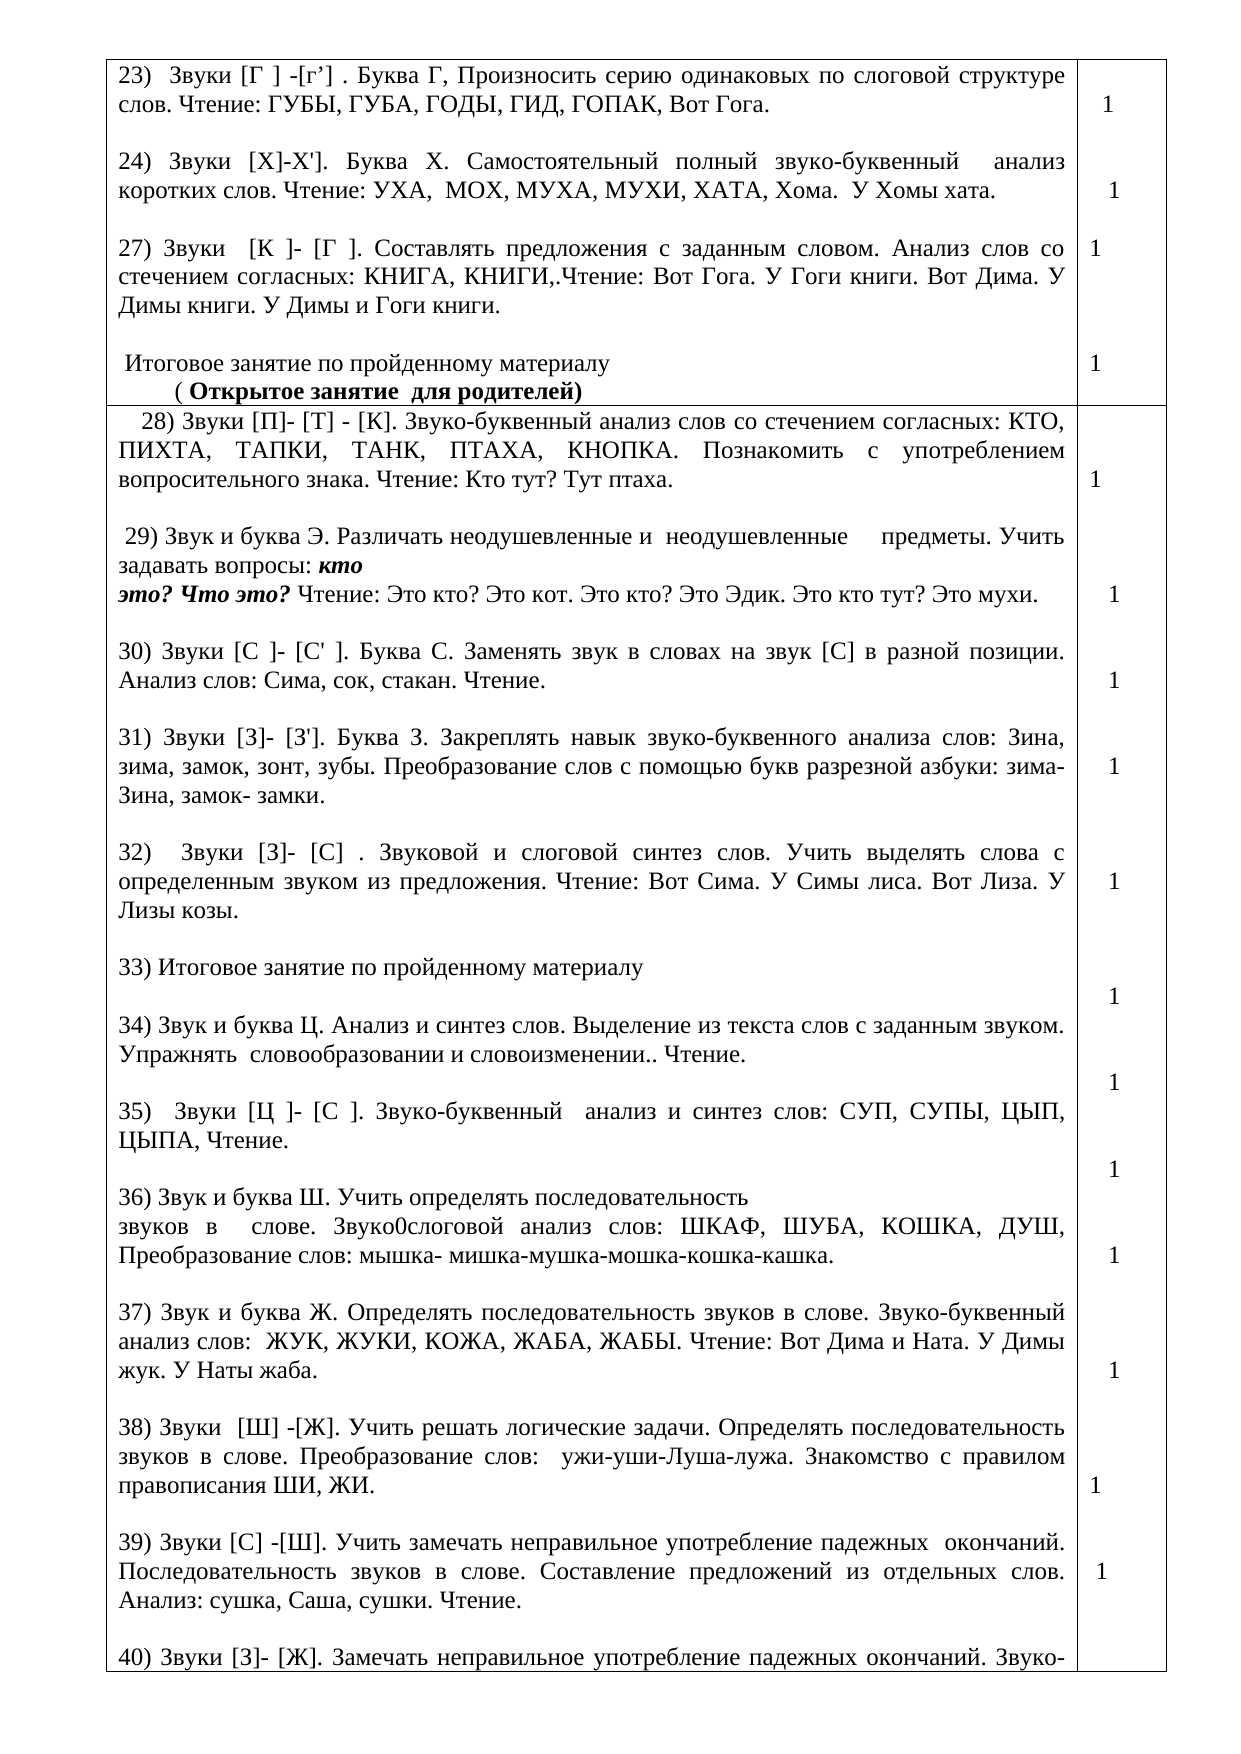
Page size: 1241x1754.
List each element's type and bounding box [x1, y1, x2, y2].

table_cell [107, 406, 1077, 1671]
table_cell [1078, 406, 1166, 1671]
table_cell [107, 60, 1077, 405]
table_cell [1078, 60, 1166, 405]
